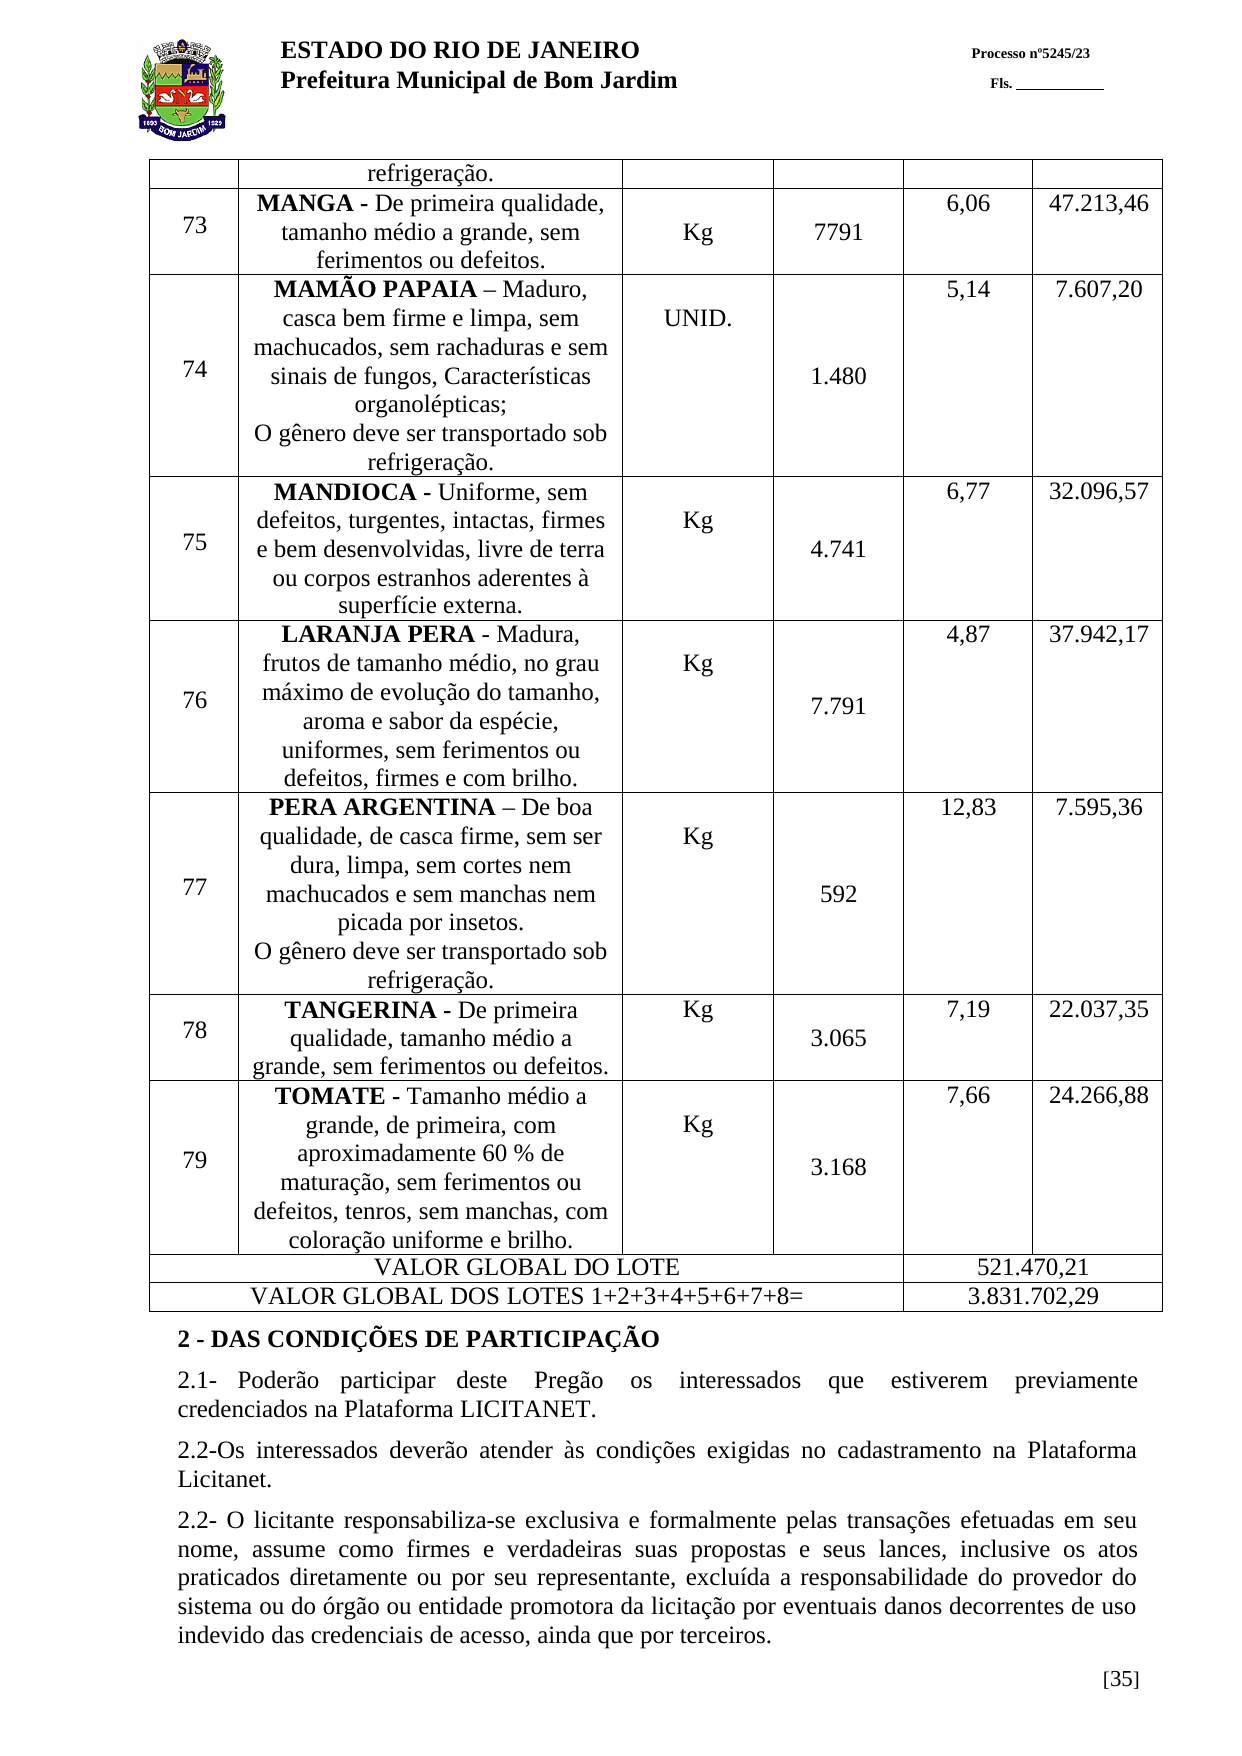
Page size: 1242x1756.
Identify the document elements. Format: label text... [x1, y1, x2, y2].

text 2.2- O licitante responsabiliza-se exclusiva e formalmente pelas transações efetuadas em seu nome, assume como firmes e verdadeiras suas propostas e seus lances, inclusive os atos praticados diretamente ou por seu representante, excluída a responsabilidade do provedor do sistema ou do órgão ou entidade promotora da licitação por eventuais danos decorrentes de uso indevido das credenciais de acesso, ainda que por terceiros. [177, 1505, 1138, 1649]
table_cell 7.607,20 [1033, 275, 1162, 476]
table_cell 4.741 [774, 477, 903, 619]
table_cell 78 [150, 995, 238, 1080]
table_cell 6,06 [904, 189, 1032, 274]
table_cell Kg [623, 621, 773, 792]
table_cell Kg [623, 1081, 773, 1253]
table_cell 5,14 [904, 275, 1032, 476]
table_cell Kg [623, 189, 773, 274]
table_cell 32.096,57 [1033, 477, 1162, 619]
table_cell 73 [150, 189, 238, 274]
table_cell 521.470,21 [904, 1255, 1162, 1282]
table_cell 77 [150, 793, 238, 994]
table_header [774, 160, 903, 188]
table_cell LARANJA PERA - Madura, frutos de tamanho médio, no grau máximo de evolução do tamanho, aroma e sabor da espécie, uniformes, sem ferimentos ou defeitos, firmes e com brilho. [239, 621, 622, 792]
table_cell 79 [150, 1081, 238, 1253]
table_cell 7.791 [774, 621, 903, 792]
text 2.1- Poderão participar deste Pregão os interessados que estiverem previamente credenciados na Plataforma LICITANET. [177, 1365, 1138, 1422]
table_cell 7791 [774, 189, 903, 274]
table_cell 1.480 [774, 275, 903, 476]
table_cell 37.942,17 [1033, 621, 1162, 792]
table_cell 4,87 [904, 621, 1032, 792]
table_header refrigeração. [239, 160, 622, 188]
table_header [150, 160, 238, 188]
table_cell TANGERINA - De primeira qualidade, tamanho médio a grande, sem ferimentos ou defeitos. [239, 995, 622, 1080]
table_cell 7,19 [904, 995, 1032, 1080]
table_cell 7,66 [904, 1081, 1032, 1253]
table_cell 3.168 [774, 1081, 903, 1253]
table_cell 3.065 [774, 995, 903, 1080]
table_cell Kg [623, 793, 773, 994]
table_cell 76 [150, 621, 238, 792]
table_cell MANGA - De primeira qualidade, tamanho médio a grande, sem ferimentos ou defeitos. [239, 189, 622, 274]
table_cell PERA ARGENTINA – De boa qualidade, de casca firme, sem ser dura, limpa, sem cortes nem machucados e sem manchas nem picada por insetos. O gênero deve ser transportado sob refrigeração. [239, 793, 622, 994]
table_header [623, 160, 773, 188]
picture [136, 37, 227, 142]
table_cell TOMATE - Tamanho médio a grande, de primeira, com aproximadamente 60 % de maturação, sem ferimentos ou defeitos, tenros, sem manchas, com coloração uniforme e brilho. [239, 1081, 622, 1253]
text 2.2-Os interessados deverão atender às condições exigidas no cadastramento na Plataforma Licitanet. [177, 1435, 1138, 1492]
table_header [904, 160, 1032, 188]
table_cell MANDIOCA - Uniforme, sem defeitos, turgentes, intactas, firmes e bem desenvolvidas, livre de terra ou corpos estranhos aderentes à superfície externa. [239, 477, 622, 619]
table_cell 12,83 [904, 793, 1032, 994]
table_cell 24.266,88 [1033, 1081, 1162, 1253]
subtitle - DAS CONDIÇÕES DE PARTICIPAÇÃO [177, 1324, 1242, 1353]
table_cell 47.213,46 [1033, 189, 1162, 274]
table_cell 6,77 [904, 477, 1032, 619]
table_cell 22.037,35 [1033, 995, 1162, 1080]
table_cell Kg [623, 477, 773, 619]
table_cell UNID. [623, 275, 773, 476]
table_cell VALOR GLOBAL DOS LOTES 1+2+3+4+5+6+7+8= [150, 1283, 903, 1311]
table_cell MAMÃO PAPAIA – Maduro, casca bem firme e limpa, sem machucados, sem rachaduras e sem sinais de fungos, Características organolépticas; O gênero deve ser transportado sob refrigeração. [239, 275, 622, 476]
table_cell 74 [150, 275, 238, 476]
table_cell Kg [623, 995, 773, 1080]
table_cell 75 [150, 477, 238, 619]
table_cell 592 [774, 793, 903, 994]
table_header [1033, 160, 1162, 188]
table_cell VALOR GLOBAL DO LOTE [150, 1255, 903, 1282]
table_cell 3.831.702,29 [904, 1283, 1162, 1311]
table_cell 7.595,36 [1033, 793, 1162, 994]
